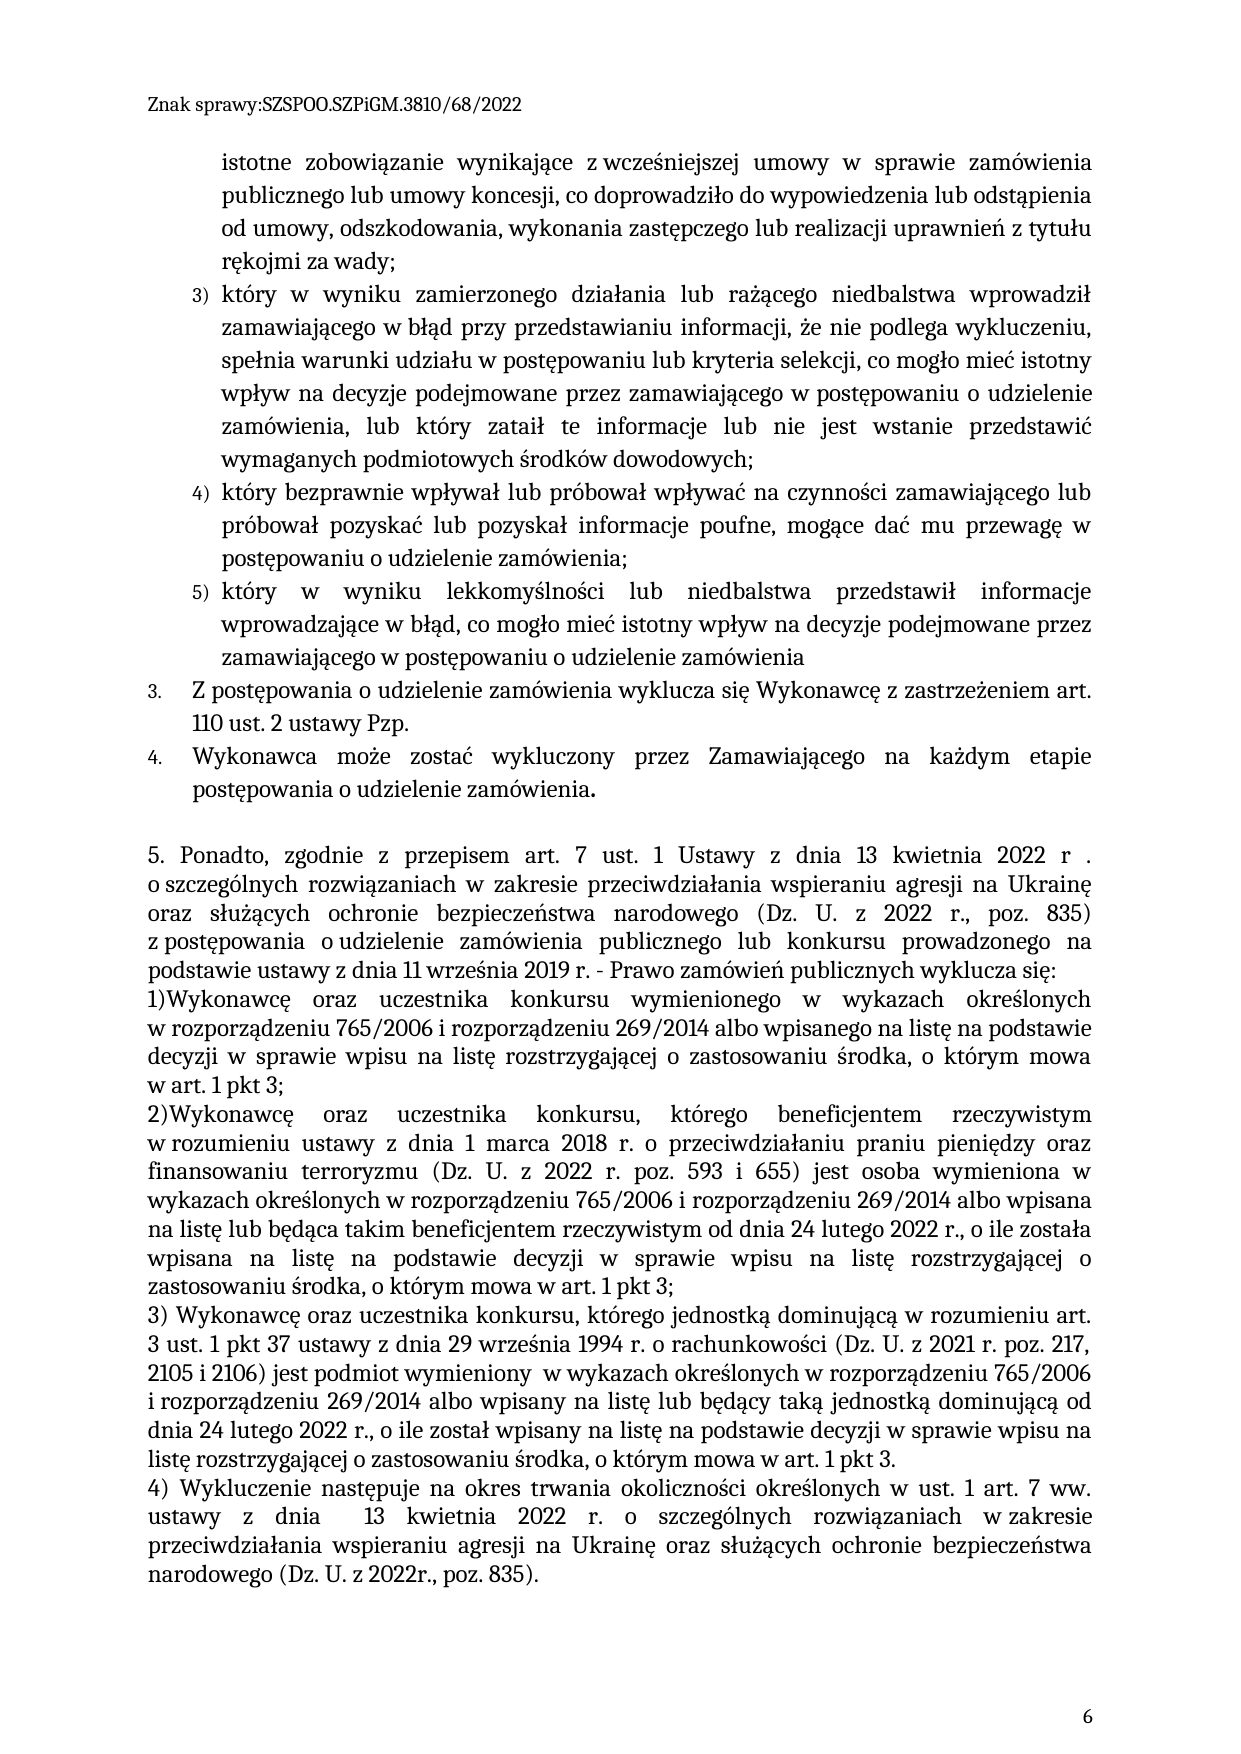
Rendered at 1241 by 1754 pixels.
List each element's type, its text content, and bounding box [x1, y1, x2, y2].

list Wykonawca może zostać wykluczony przez Zamawiającego na każdym etapie postępowania o udzielenie zamówienia. [148, 742, 1093, 804]
text 2)Wykonawcę oraz uczestnika konkursu, którego beneficjentem rzeczywistym w rozumieniu ustawy z dnia 1 marca 2018 r. o przeciwdziałaniu praniu pieniędzy oraz finansowaniu terroryzmu (Dz. U. z 2022 r. poz. 593 i 655) jest osoba wymieniona w wykazach określonych w rozporządzeniu 765/2006 i rozporządzeniu 269/2014 albo wpisana na listę lub będąca takim beneficjentem rzeczywistym od dnia 24 lutego 2022 r., o ile została wpisana na listę na podstawie decyzji w sprawie wpisu na listę rozstrzygającej o zastosowaniu środka, o którym mowa w art. 1 pkt 3; [148, 1100, 1093, 1301]
list Z postępowania o udzielenie zamówienia wyklucza się Wykonawcę z zastrzeżeniem art. 110 ust. 2 ustawy Pzp. [148, 676, 1093, 738]
text 4) Wykluczenie następuje na okres trwania okoliczności określonych w ust. 1 art. 7 ww. ustawy z dnia 13 kwietnia 2022 r. o szczególnych rozwiązaniach w zakresie przeciwdziałania wspieraniu agresji na Ukrainę oraz służących ochronie bezpieczeństwa narodowego (Dz. U. z 2022r., poz. 835). [148, 1473, 1093, 1588]
text 3) Wykonawcę oraz uczestnika konkursu, którego jednostką dominującą w rozumieniu art. 3 ust. 1 pkt 37 ustawy z dnia 29 września 1994 r. o rachunkowości (Dz. U. z 2021 r. poz. 217, 2105 i 2106) jest podmiot wymieniony w wykazach określonych w rozporządzeniu 765/2006 i rozporządzeniu 269/2014 albo wpisany na listę lub będący taką jednostką dominującą od dnia 24 lutego 2022 r., o ile został wpisany na listę na podstawie decyzji w sprawie wpisu na listę rozstrzygającej o zastosowaniu środka, o którym mowa w art. 1 pkt 3. [148, 1301, 1093, 1473]
text 1)Wykonawcę oraz uczestnika konkursu wymienionego w wykazach określonych w rozporządzeniu 765/2006 i rozporządzeniu 269/2014 albo wpisanego na listę na podstawie decyzji w sprawie wpisu na listę rozstrzygającej o zastosowaniu środka, o którym mowa w art. 1 pkt 3; [148, 985, 1093, 1100]
list który w wyniku zamierzonego działania lub rażącego niedbalstwa wprowadził zamawiającego w błąd przy przedstawianiu informacji, że nie podlega wykluczeniu, spełnia warunki udziału w postępowaniu lub kryteria selekcji, co mogło mieć istotny wpływ na decyzje podejmowane przez zamawiającego w postępowaniu o udzielenie zamówienia, lub który zataił te informacje lub nie jest wstanie przedstawić wymaganych podmiotowych środków dowodowych; [192, 280, 1093, 473]
text 5. Ponadto, zgodnie z przepisem art. 7 ust. 1 Ustawy z dnia 13 kwietnia 2022 r . o szczególnych rozwiązaniach w zakresie przeciwdziałania wspieraniu agresji na Ukrainę oraz służących ochronie bezpieczeństwa narodowego (Dz. U. z 2022 r., poz. 835) z postępowania o udzielenie zamówienia publicznego lub konkursu prowadzonego na podstawie ustawy z dnia 11 września 2019 r. - Prawo zamówień publicznych wyklucza się: [148, 841, 1093, 985]
list który bezprawnie wpływał lub próbował wpływać na czynności zamawiającego lub próbował pozyskać lub pozyskał informacje poufne, mogące dać mu przewagę w postępowaniu o udzielenie zamówienia; [192, 478, 1093, 573]
list który w wyniku lekkomyślności lub niedbalstwa przedstawił informacje wprowadzające w błąd, co mogło mieć istotny wpływ na decyzje podejmowane przez zamawiającego w postępowaniu o udzielenie zamówienia [192, 577, 1093, 672]
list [192, 148, 1093, 275]
